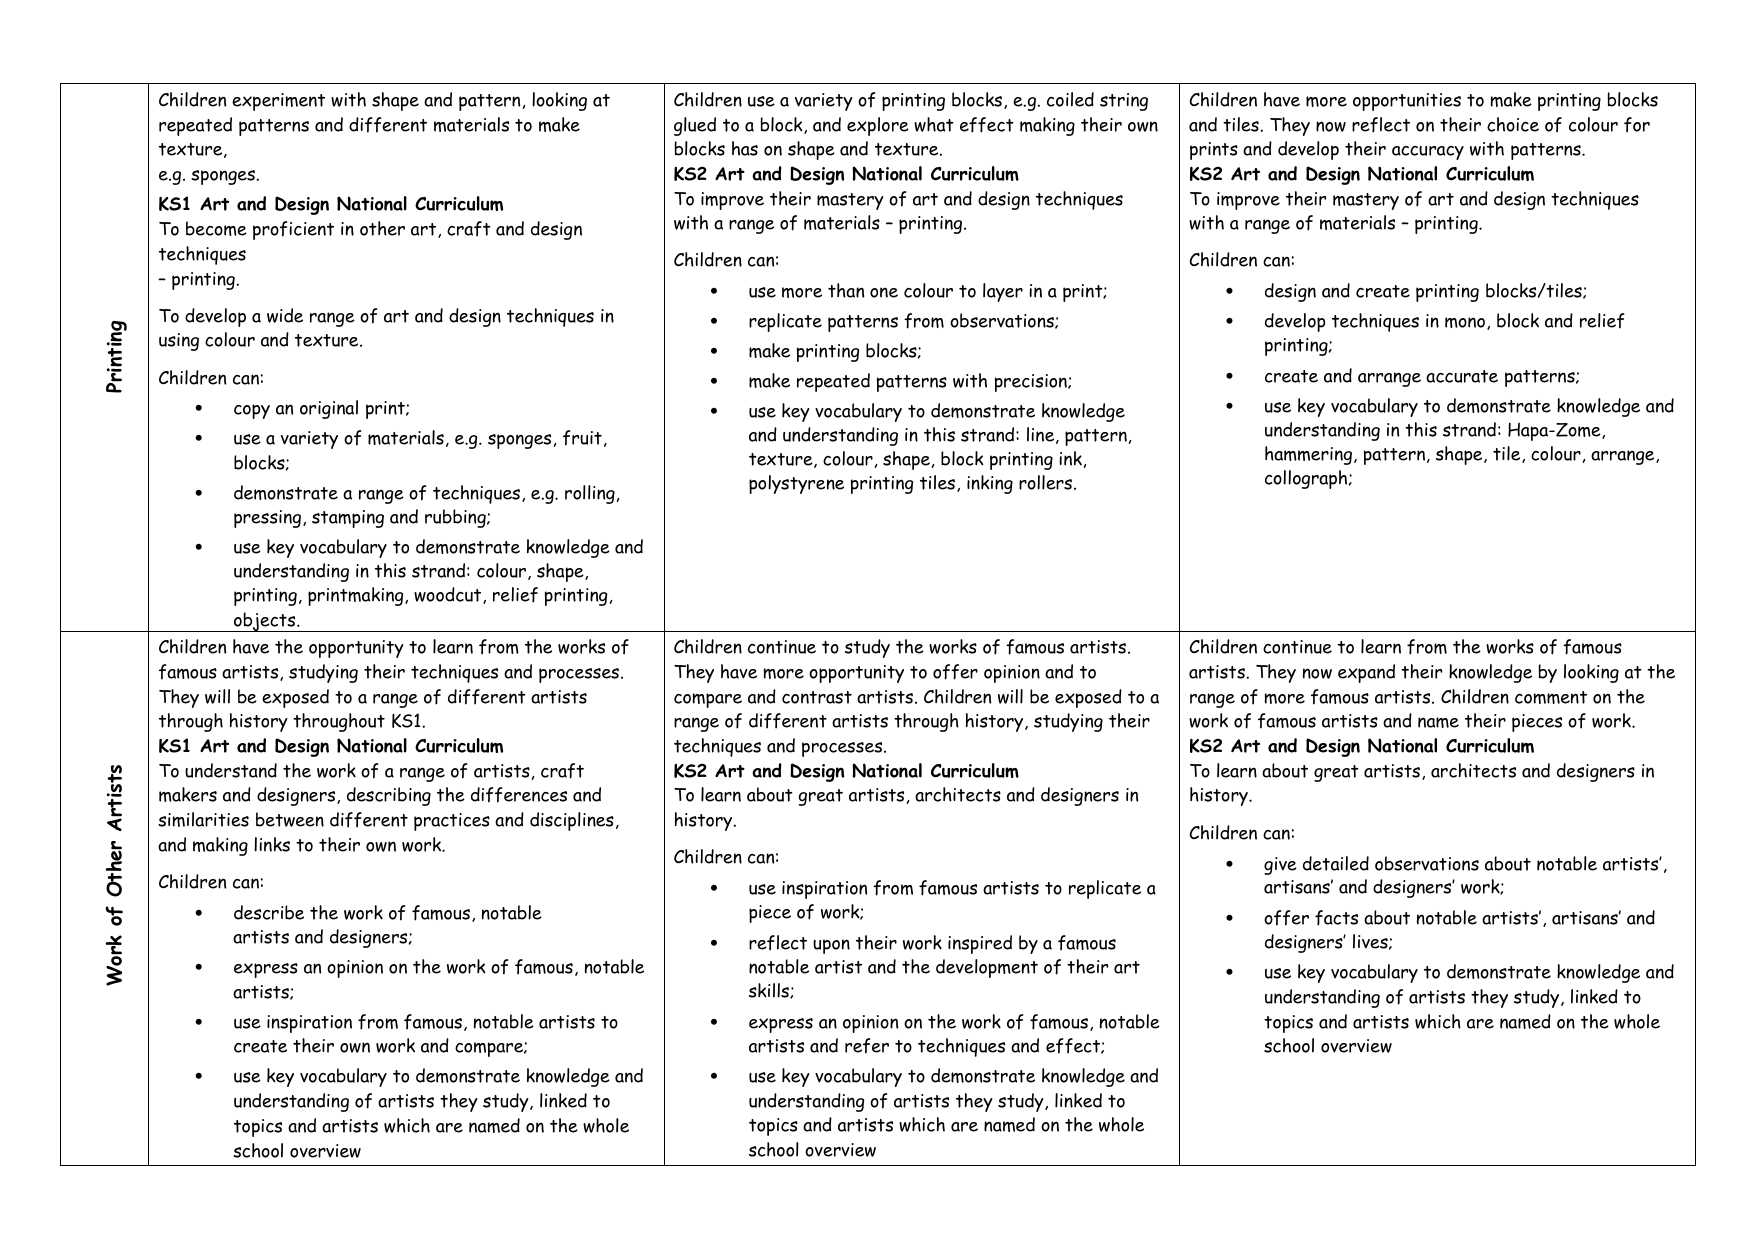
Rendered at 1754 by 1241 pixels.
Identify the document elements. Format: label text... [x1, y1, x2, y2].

table_header Children use a variety of printing blocks, e.g. coiled string glued to a block, and explore what effect making their own blocks has on shape and texture. KS2 Art and Design National Curriculum To improve their mastery of art and design techniques with a range of materials – printing. Children can: use more than one colour to layer in a print; replicate patterns from observations; make printing blocks; make repeated patterns with precision; use key vocabulary to demonstrate knowledge and understanding in this strand: line, pattern, texture, colour, shape, block printing ink, polystyrene printing tiles, inking rollers. [665, 84, 1179, 631]
table_header Children experiment with shape and pattern, looking at repeated patterns and different materials to make texture, e.g. sponges. KS1 Art and Design National Curriculum To become proficient in other art, craft and design techniques – printing. To develop a wide range of art and design techniques in using colour and texture. Children can: copy an original print; use a variety of materials, e.g. sponges, fruit, blocks; demonstrate a range of techniques, e.g. rolling, pressing, stamping and rubbing; use key vocabulary to demonstrate knowledge and understanding in this strand: colour, shape, printing, printmaking, woodcut, relief printing, objects. [149, 84, 664, 631]
table_header Printing [61, 84, 148, 631]
table_cell Work of Other Artists [61, 632, 148, 1164]
table_header Children have more opportunities to make printing blocks and tiles. They now reflect on their choice of colour for prints and develop their accuracy with patterns. KS2 Art and Design National Curriculum To improve their mastery of art and design techniques with a range of materials – printing. Children can: design and create printing blocks/tiles; develop techniques in mono, block and relief printing; create and arrange accurate patterns; use key vocabulary to demonstrate knowledge and understanding in this strand: Hapa-Zome, hammering, pattern, shape, tile, colour, arrange, collograph; [1180, 84, 1695, 631]
table_cell Children continue to study the works of famous artists. They have more opportunity to offer opinion and to compare and contrast artists. Children will be exposed to a range of different artists through history, studying their techniques and processes. KS2 Art and Design National Curriculum To learn about great artists, architects and designers in history. Children can: use inspiration from famous artists to replicate a piece of work; reflect upon their work inspired by a famous notable artist and the development of their art skills; express an opinion on the work of famous, notable artists and refer to techniques and effect; use key vocabulary to demonstrate knowledge and understanding of artists they study, linked to topics and artists which are named on the whole school overview [665, 632, 1179, 1164]
table_cell Children have the opportunity to learn from the works of famous artists, studying their techniques and processes. They will be exposed to a range of different artists through history throughout KS1. KS1 Art and Design National Curriculum To understand the work of a range of artists, craft makers and designers, describing the differences and similarities between different practices and disciplines, and making links to their own work. Children can: describe the work of famous, notable artists and designers; express an opinion on the work of famous, notable artists; use inspiration from famous, notable artists to create their own work and compare; use key vocabulary to demonstrate knowledge and understanding of artists they study, linked to topics and artists which are named on the whole school overview [149, 632, 664, 1164]
table_cell Children continue to learn from the works of famous artists. They now expand their knowledge by looking at the range of more famous artists. Children comment on the work of famous artists and name their pieces of work. KS2 Art and Design National Curriculum To learn about great artists, architects and designers in history. Children can: give detailed observations about notable artists’, artisans’ and designers’ work; offer facts about notable artists’, artisans’ and designers’ lives; use key vocabulary to demonstrate knowledge and understanding of artists they study, linked to topics and artists which are named on the whole school overview [1180, 632, 1695, 1164]
